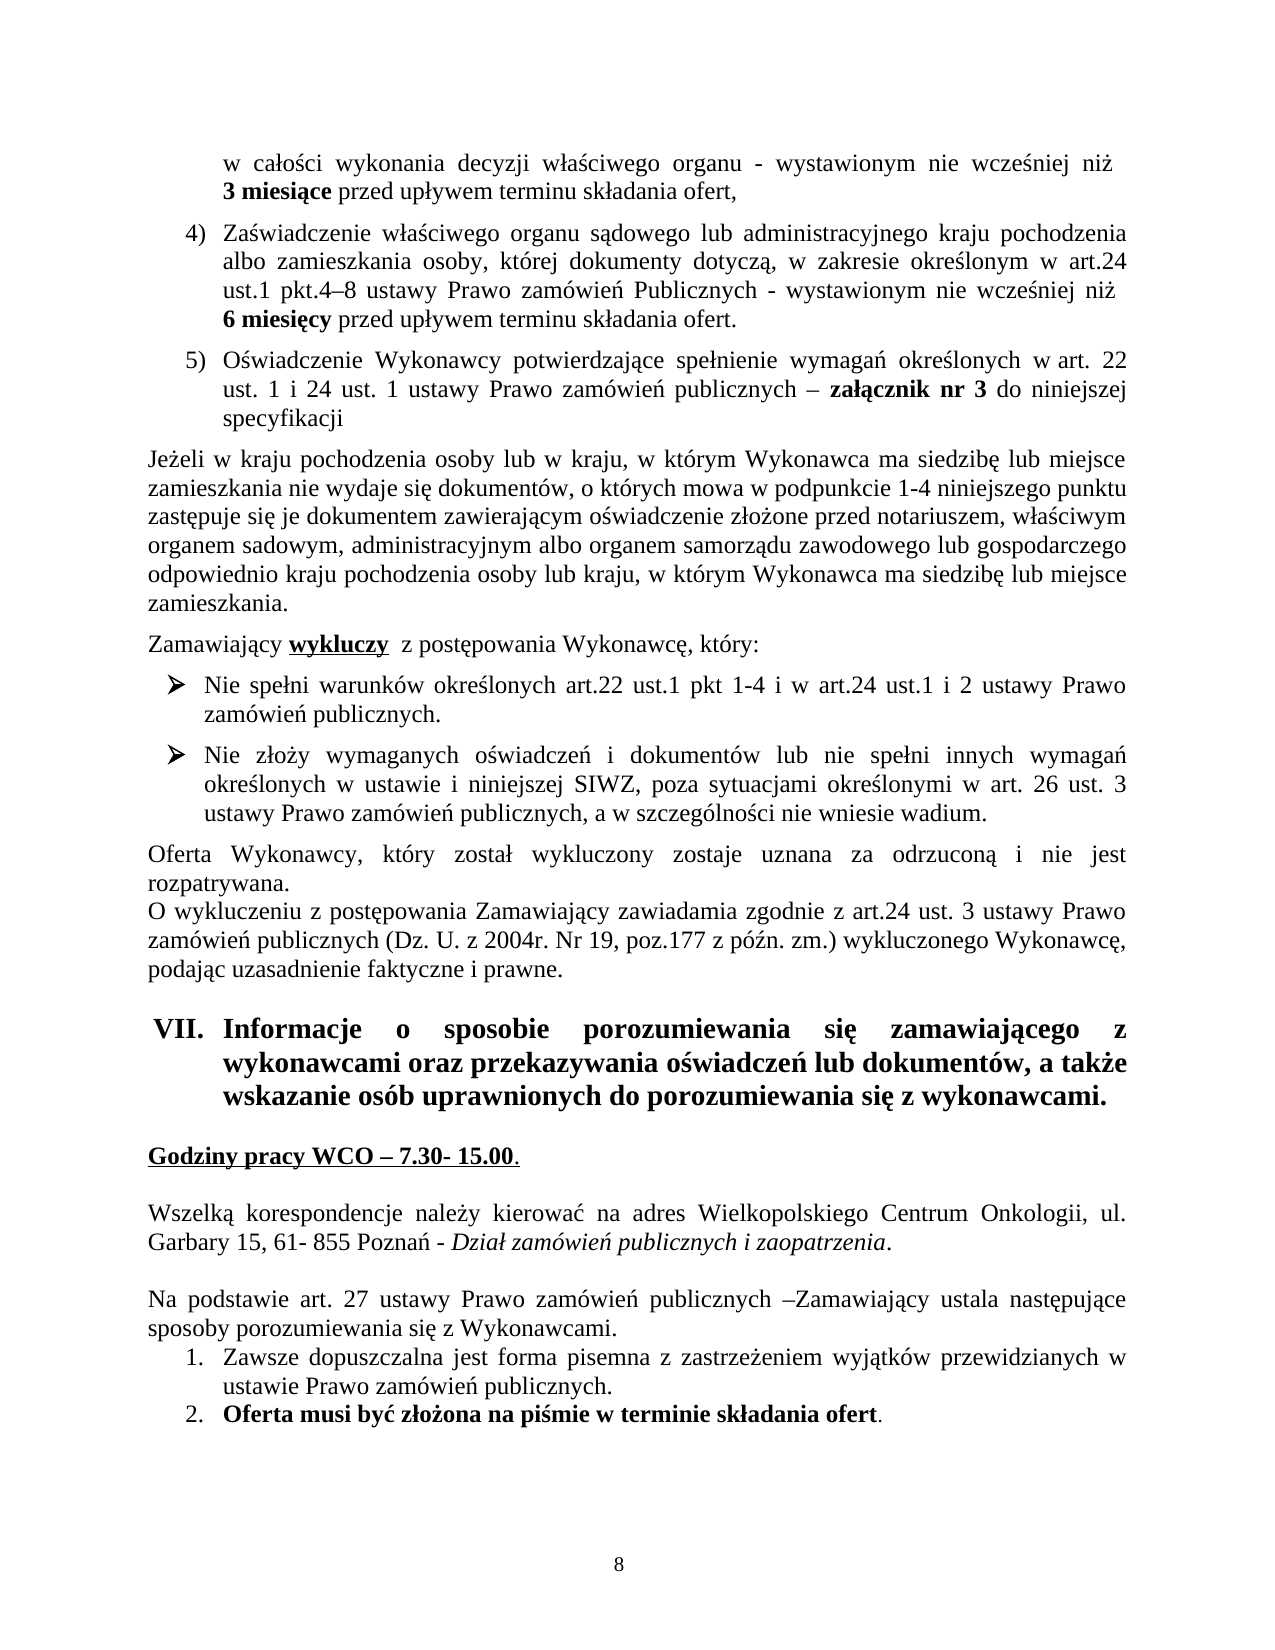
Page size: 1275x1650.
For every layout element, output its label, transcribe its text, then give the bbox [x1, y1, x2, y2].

text Jeżeli w kraju pochodzenia osoby lub w kraju, w którym Wykonawca ma siedzibę lub miejsce zamieszkania nie wydaje się dokumentów, o których mowa w podpunkcie 1-4 niniejszego punktu zastępuje się je dokumentem zawierającym oświadczenie złożone przed notariuszem, właściwym organem sadowym, administracyjnym albo organem samorządu zawodowego lub gospodarczego odpowiednio kraju pochodzenia osoby lub kraju, w którym Wykonawca ma siedzibę lub miejsce zamieszkania. [148, 444, 1127, 616]
text Oferta Wykonawcy, który został wykluczony zostaje uznana za odrzuconą i nie jest rozpatrywana. O wykluczeniu z postępowania Zamawiający zawiadamia zgodnie z art.24 ust. 3 ustawy Prawo zamówień publicznych (Dz. U. z 2004r. Nr 19, poz.177 z późn. zm.) wykluczonego Wykonawcę, podając uzasadnienie faktyczne i prawne. [148, 839, 1127, 983]
list Oświadczenie Wykonawcy potwierdzające spełnienie wymagań określonych w art. 22 ust. 1 i 24 ust. 1 ustawy Prawo zamówień publicznych – załącznik nr 3 do niniejszej specyfikacji [185, 345, 1127, 431]
text Godziny pracy WCO – 7.30- 15.00. [148, 1141, 1127, 1169]
list Zaświadczenie właściwego organu sądowego lub administracyjnego kraju pochodzenia albo zamieszkania osoby, której dokumenty dotyczą, w zakresie określonym w art.24 ust.1 pkt.4–8 ustawy Prawo zamówień Publicznych - wystawionym nie wcześniej niż 6 miesięcy przed upływem terminu składania ofert. [185, 218, 1127, 333]
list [185, 148, 1127, 205]
list Oferta musi być złożona na piśmie w terminie składania ofert. [185, 1399, 1127, 1428]
list Informacje o sposobie porozumiewania się zamawiającego z wykonawcami oraz przekazywania oświadczeń lub dokumentów, a także wskazanie osób uprawnionych do porozumiewania się z wykonawcami. [204, 1011, 1127, 1112]
list Zawsze dopuszczalna jest forma pisemna z zastrzeżeniem wyjątków przewidzianych w ustawie Prawo zamówień publicznych. [185, 1342, 1127, 1399]
text Na podstawie art. 27 ustawy Prawo zamówień publicznych –Zamawiający ustala następujące sposoby porozumiewania się z Wykonawcami. [148, 1284, 1127, 1342]
list Nie złoży wymaganych oświadczeń i dokumentów lub nie spełni innych wymagań określonych w ustawie i niniejszej SIWZ, poza sytuacjami określonymi w art. 26 ust. 3 ustawy Prawo zamówień publicznych, a w szczególności nie wniesie wadium. [166, 740, 1127, 826]
list Nie spełni warunków określonych art.22 ust.1 pkt 1-4 i w art.24 ust.1 i 2 ustawy Prawo zamówień publicznych. [166, 670, 1127, 728]
text Wszelką korespondencje należy kierować na adres Wielkopolskiego Centrum Onkologii, ul. Garbary 15, 61- 855 Poznań - Dział zamówień publicznych i zaopatrzenia. [148, 1198, 1127, 1256]
text Zamawiający wykluczy z postępowania Wykonawcę, który: [148, 629, 1127, 658]
